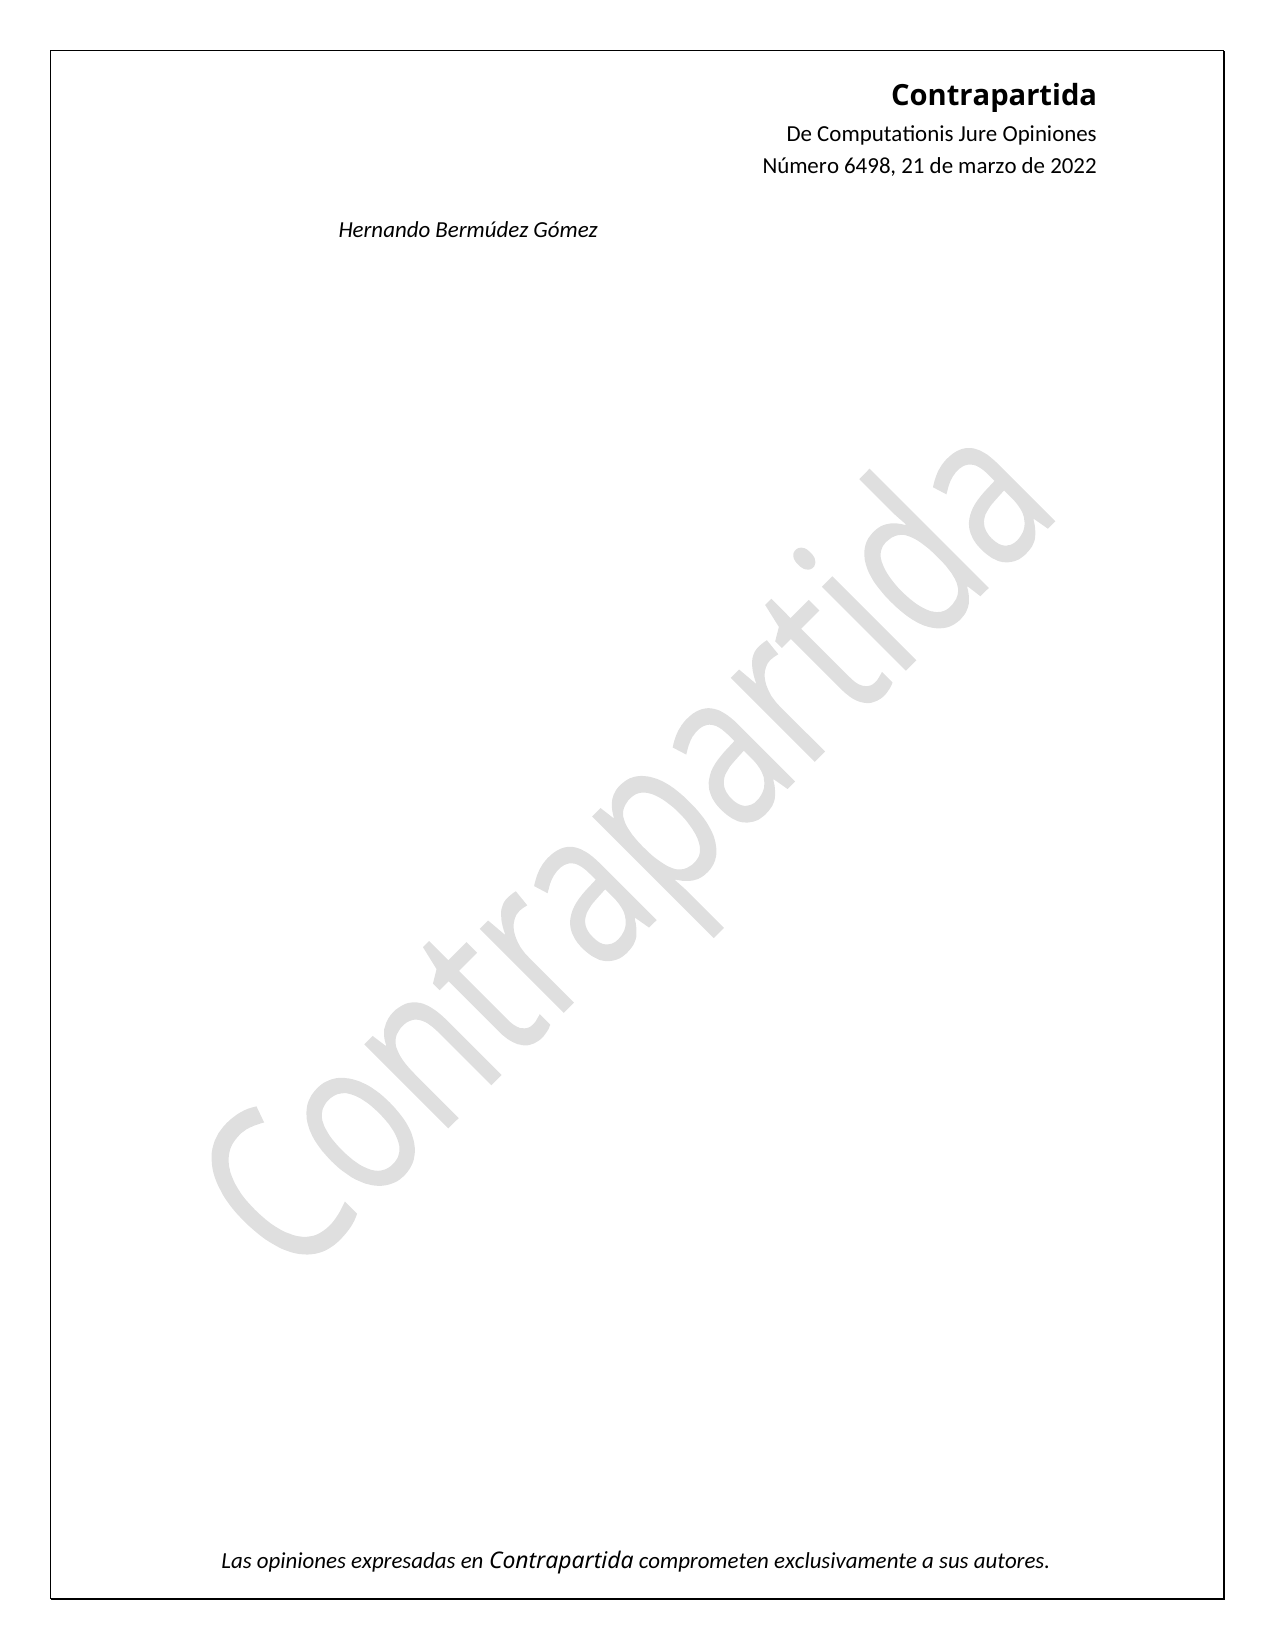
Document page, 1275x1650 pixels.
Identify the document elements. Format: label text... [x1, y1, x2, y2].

text Hernando Bermúdez Gómez [177, 216, 600, 244]
